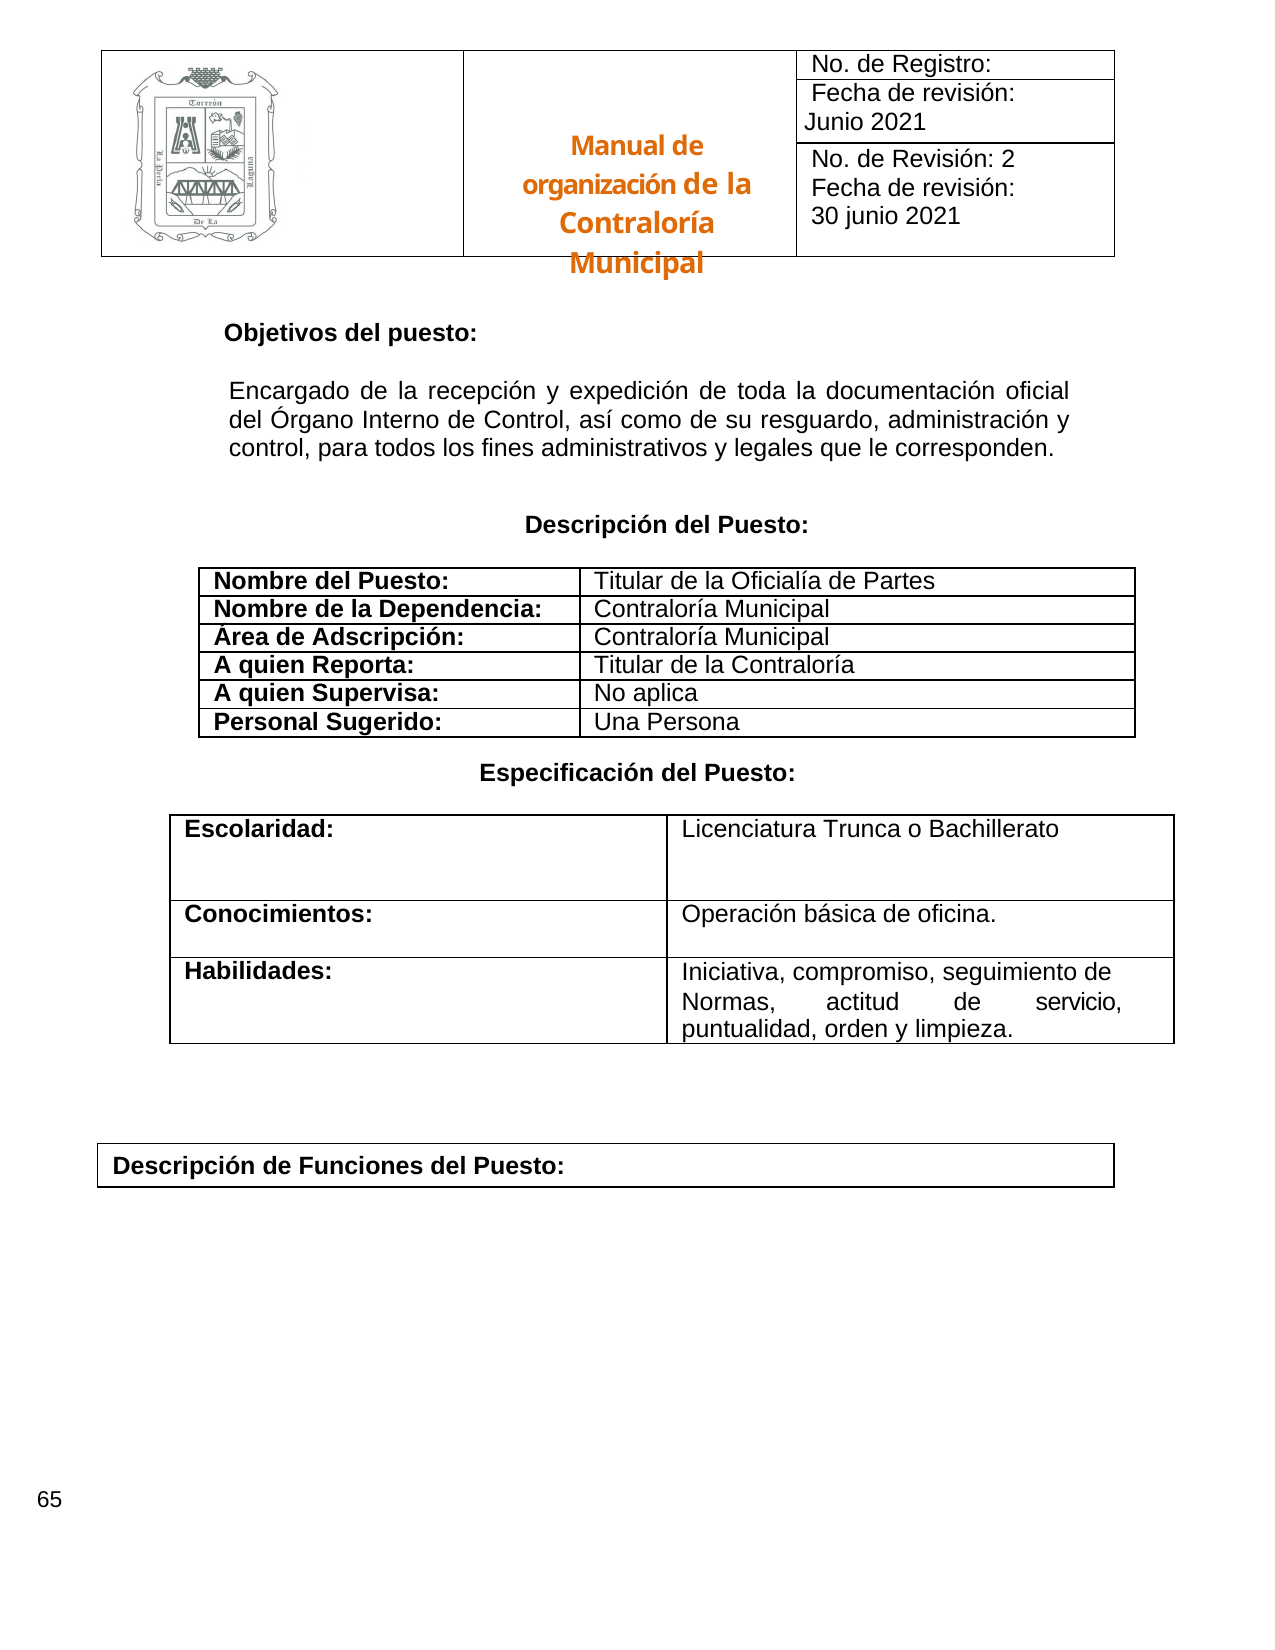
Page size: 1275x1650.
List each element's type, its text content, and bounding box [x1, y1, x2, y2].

table_cell Iniciativa, compromiso, seguimiento de Normas, actitud de servicio, puntualidad, orden y limpieza. [668, 958, 1173, 1043]
table_cell A quien Supervisa: [200, 681, 579, 708]
table_cell Operación básica de oficina. [668, 901, 1173, 957]
table_cell Una Persona [581, 709, 1134, 736]
table_cell No aplica [581, 681, 1134, 708]
table_cell Nombre de la Dependencia: [200, 597, 579, 623]
table_header Titular de la Oficialía de Partes [581, 569, 1134, 595]
table_cell Conocimientos: [171, 901, 666, 957]
table_cell Contraloría Municipal [581, 597, 1134, 623]
text Encargado de la recepción y expedición de toda la documentación oficial del Órgano Interno de Control, así como de su resguardo, administración y control, para todos los fines administrativos y legales que le corresponden. [229, 376, 1071, 462]
table_cell Habilidades: [171, 958, 666, 1043]
table_cell Personal Sugerido: [200, 709, 579, 736]
table_cell Titular de la Contraloría [581, 653, 1134, 679]
text Objetivos del puesto: [37, 318, 1238, 347]
table_cell Área de Adscripción: [200, 625, 579, 651]
text Especificación del Puesto: [428, 757, 847, 786]
table_cell Contraloría Municipal [581, 625, 1134, 651]
picture [102, 51, 309, 256]
table_header Nombre del Puesto: [200, 569, 579, 595]
table_header Licenciatura Trunca o Bachillerato [668, 816, 1173, 900]
table_cell A quien Reporta: [200, 653, 579, 679]
table_header Escolaridad: [171, 816, 666, 900]
text Descripción del Puesto: [428, 510, 847, 539]
